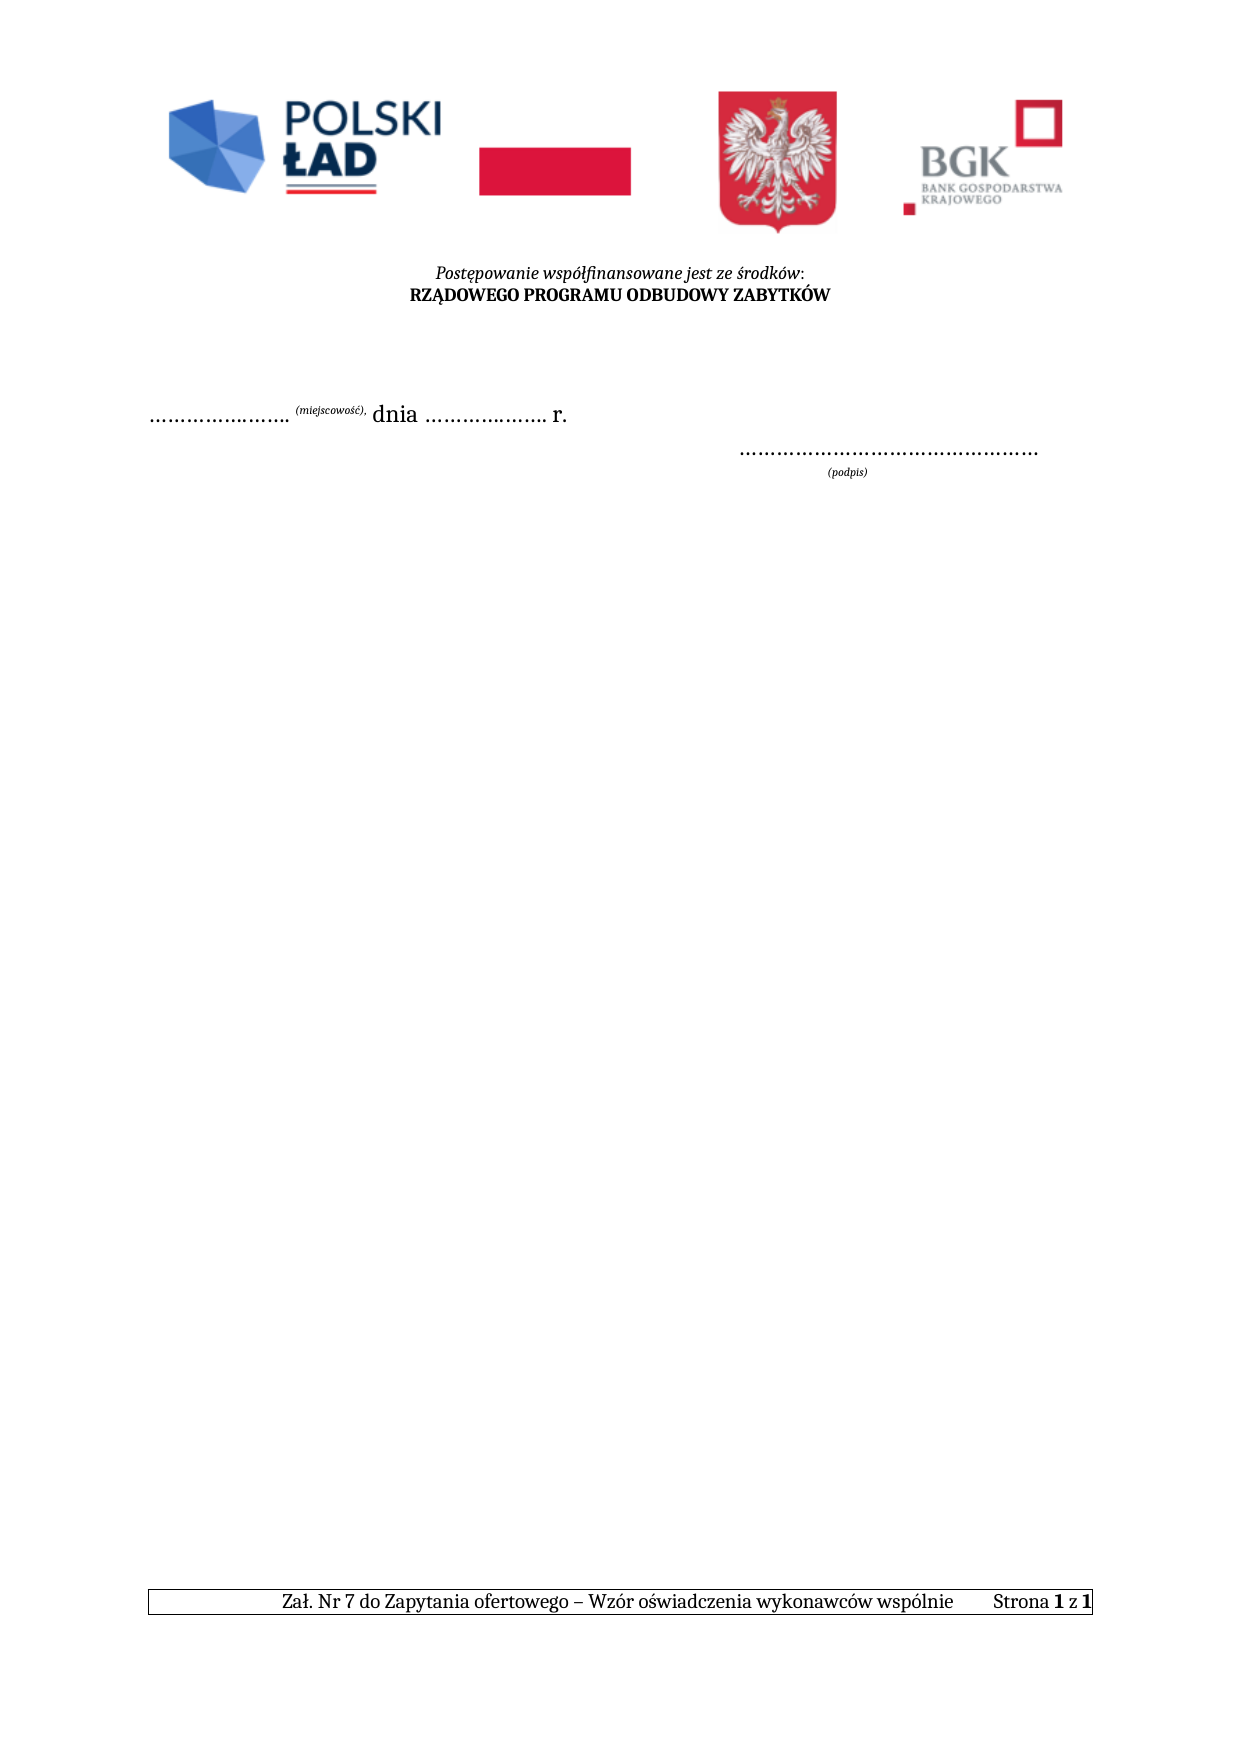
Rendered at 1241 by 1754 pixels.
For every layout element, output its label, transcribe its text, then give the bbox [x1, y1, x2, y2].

text (podpis) [738, 466, 1093, 490]
text …………….……. (miejscowość), dnia ………….……. r. [148, 400, 1093, 429]
text ………………………………………… [148, 433, 1093, 462]
picture [147, 66, 1093, 242]
